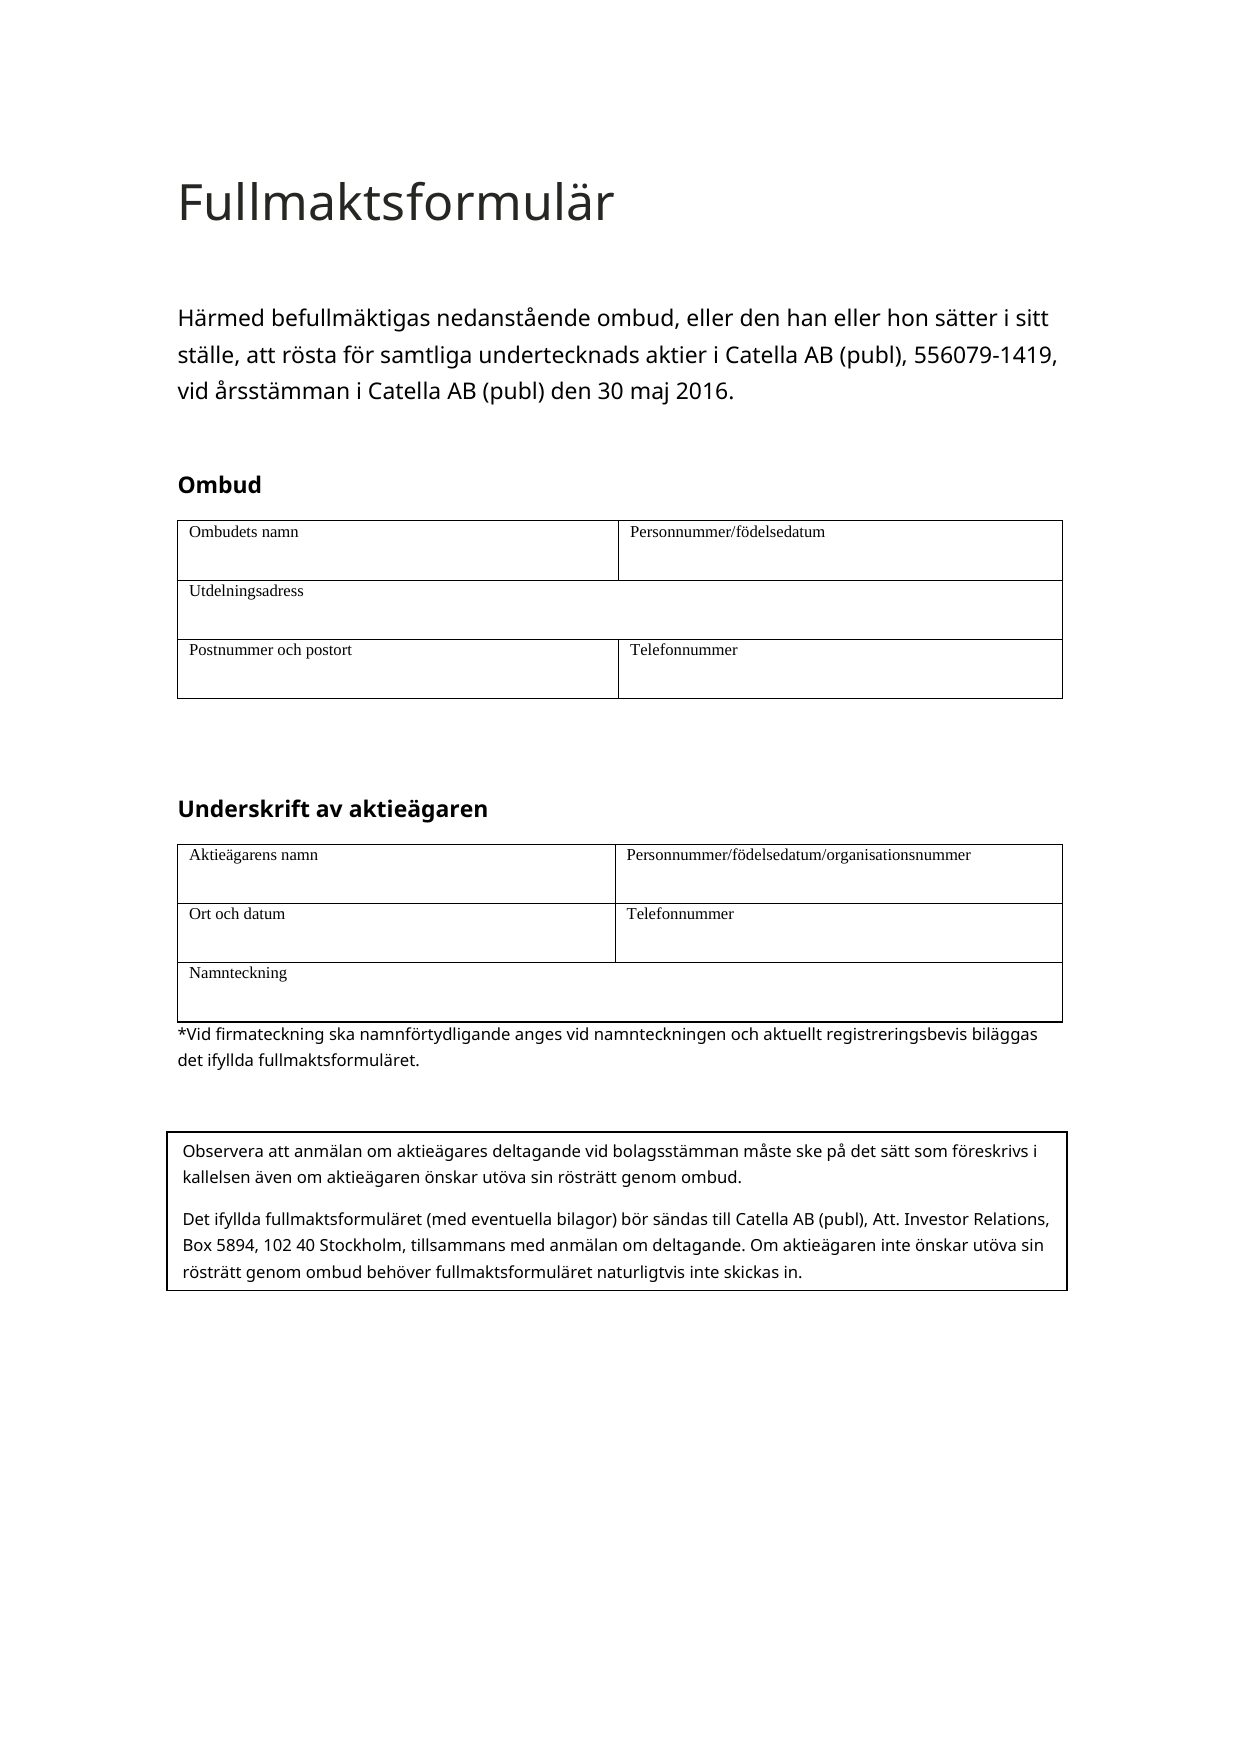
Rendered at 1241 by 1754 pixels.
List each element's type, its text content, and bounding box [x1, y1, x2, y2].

table_header Personnummer/födelsedatum [619, 521, 1062, 579]
text Härmed befullmäktigas nedanstående ombud, eller den han eller hon sätter i sitt ställe, att rösta för samtliga undertecknads aktier i Catella AB (publ), 556079-1419, vid årsstämman i Catella AB (publ) den 30 maj 2016. [177, 302, 1063, 407]
text *Vid firmateckning ska namnförtydligande anges vid namnteckningen och aktuellt registreringsbevis biläggas det ifyllda fullmaktsformuläret. [177, 1023, 1063, 1072]
table_cell Utdelningsadress [178, 581, 1062, 639]
text Ombud [177, 469, 1063, 500]
table_cell Namnteckning [178, 963, 1062, 1021]
table_header Ombudets namn [178, 521, 618, 579]
subtitle Fullmaktsformulär [177, 177, 1063, 231]
table_cell Ort och datum [178, 904, 615, 962]
table_header Aktieägarens namn [178, 845, 615, 903]
table_cell Telefonnummer [619, 640, 1062, 698]
table_header Personnummer/födelsedatum/organisationsnummer [616, 845, 1062, 903]
text Underskrift av aktieägaren [177, 793, 1063, 824]
table_cell Telefonnummer [616, 904, 1062, 962]
table_cell Postnummer och postort [178, 640, 618, 698]
